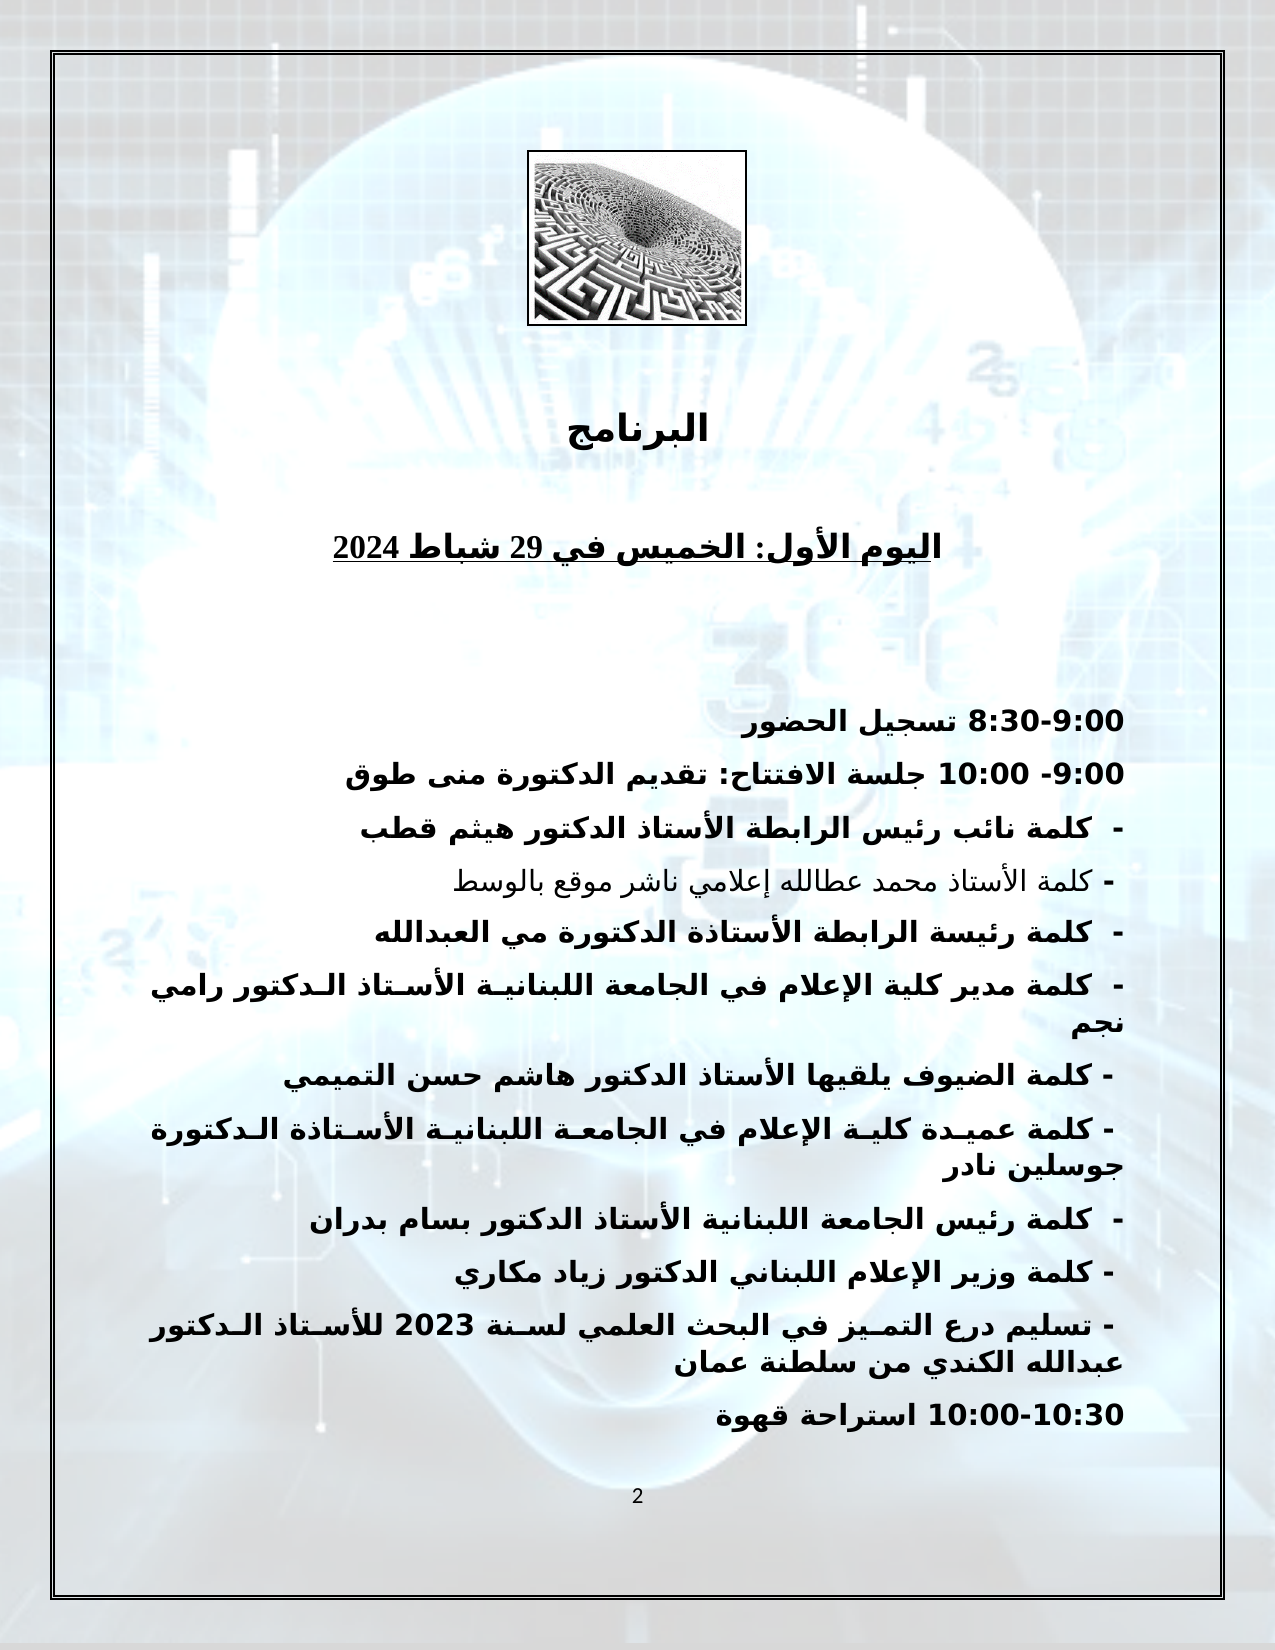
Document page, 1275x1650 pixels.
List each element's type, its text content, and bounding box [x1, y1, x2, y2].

text - كلمة رئيسة الرابطة الأستاذة الدكتورة مي العبدالله [150, 915, 1125, 949]
text اليوم الأول: الخميس في 29 شباط 2024 [150, 527, 1125, 566]
picture [529, 152, 745, 324]
text - كلمة مدير كلية الإعلام في الجامعة اللبنانية الأستاذ الدكتور رامي نجم [150, 969, 1125, 1039]
text - كلمة الأستاذ محمد عطالله إعلامي ناشر موقع بالوسط [150, 864, 1125, 899]
text - كلمة وزير الإعلام اللبناني الدكتور زياد مكاري [150, 1255, 1125, 1289]
text - كلمة عميدة كلية الإعلام في الجامعة اللبنانية الأستاذة الدكتورة جوسلين نادر [150, 1112, 1125, 1183]
text - كلمة الضيوف يلقيها الأستاذ الدكتور هاشم حسن التميمي [150, 1059, 1125, 1093]
text 10:00-10:30 استراحة قهوة [150, 1399, 1125, 1433]
text - تسليم درع التميز في البحث العلمي لسنة 2023 للأستاذ الدكتور عبدالله الكندي من سلطنة عمان [150, 1309, 1125, 1379]
text - كلمة رئيس الجامعة اللبنانية الأستاذ الدكتور بسام بدران [150, 1202, 1125, 1236]
text 9:00- 10:00 جلسة الافتتاح: تقديم الدكتورة منى طوق [150, 758, 1125, 792]
text البرنامج [150, 406, 1125, 449]
text 8:30-9:00 تسجيل الحضور [150, 704, 1125, 738]
text - كلمة نائب رئيس الرابطة الأستاذ الدكتور هيثم قطب [150, 811, 1125, 845]
